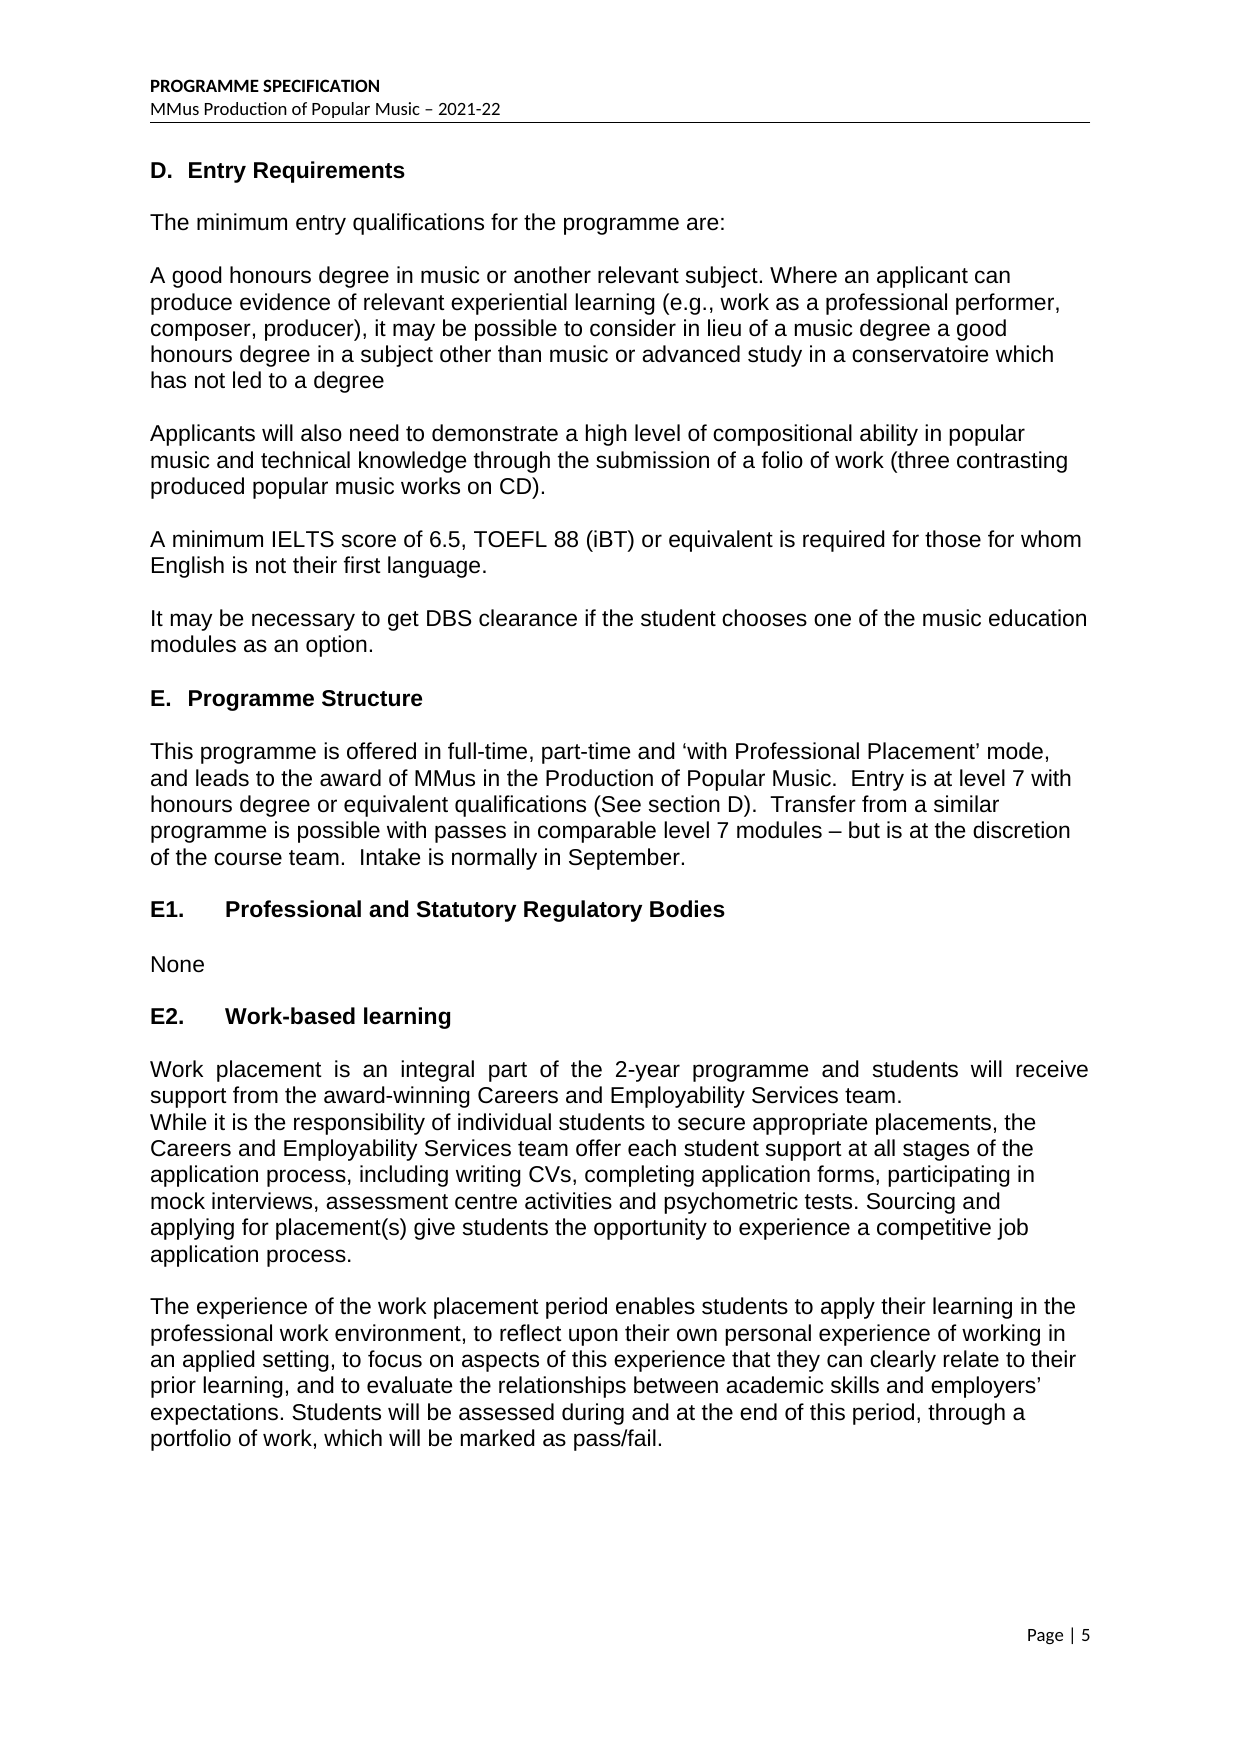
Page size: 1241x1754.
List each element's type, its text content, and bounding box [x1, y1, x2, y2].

text It may be necessary to get DBS clearance if the student chooses one of the music education modules as an option. [150, 605, 1090, 657]
text The minimum entry qualifications for the programme are: [150, 209, 1090, 236]
text A minimum IELTS score of 6.5, TOEFL 88 (iBT) or equivalent is required for those for whom English is not their first language. [150, 526, 1090, 578]
list Programme Structure [150, 685, 1090, 712]
text None [150, 951, 1090, 977]
list Entry Requirements [150, 157, 1090, 183]
text Work placement is an integral part of the 2-year programme and students will receive support from the award-winning Careers and Employability Services team. [150, 1056, 1090, 1109]
text While it is the responsibility of individual students to secure appropriate placements, the Careers and Employability Services team offer each student support at all stages of the application process, including writing CVs, completing application forms, participating in mock interviews, assessment centre activities and psychometric tests. Sourcing and applying for placement(s) give students the opportunity to experience a competitive job application process. [150, 1109, 1090, 1267]
text A good honours degree in music or another relevant subject. Where an applicant can produce evidence of relevant experiential learning (e.g., work as a professional performer, composer, producer), it may be possible to consider in lieu of a music degree a good honours degree in a subject other than music or advanced study in a conservatoire which has not led to a degree [150, 262, 1090, 394]
text E2. Work-based learning [150, 1003, 1090, 1030]
text This programme is offered in full-time, part-time and ‘with Professional Placement’ mode, and leads to the award of MMus in the Production of Popular Music. Entry is at level 7 with honours degree or equivalent qualifications (See section D). Transfer from a similar programme is possible with passes in comparable level 7 modules – but is at the discretion of the course team. Intake is normally in September. [150, 738, 1090, 870]
text The experience of the work placement period enables students to apply their learning in the professional work environment, to reflect upon their own personal experience of working in an applied setting, to focus on aspects of this experience that they can clearly relate to their prior learning, and to evaluate the relationships between academic skills and employers’ expectations. Students will be assessed during and at the end of this period, through a portfolio of work, which will be marked as pass/fail. [150, 1293, 1090, 1451]
text Applicants will also need to demonstrate a high level of compositional ability in popular music and technical knowledge through the submission of a folio of work (three contrasting produced popular music works on CD). [150, 420, 1090, 499]
text E1. Professional and Statutory Regulatory Bodies [150, 896, 1090, 923]
